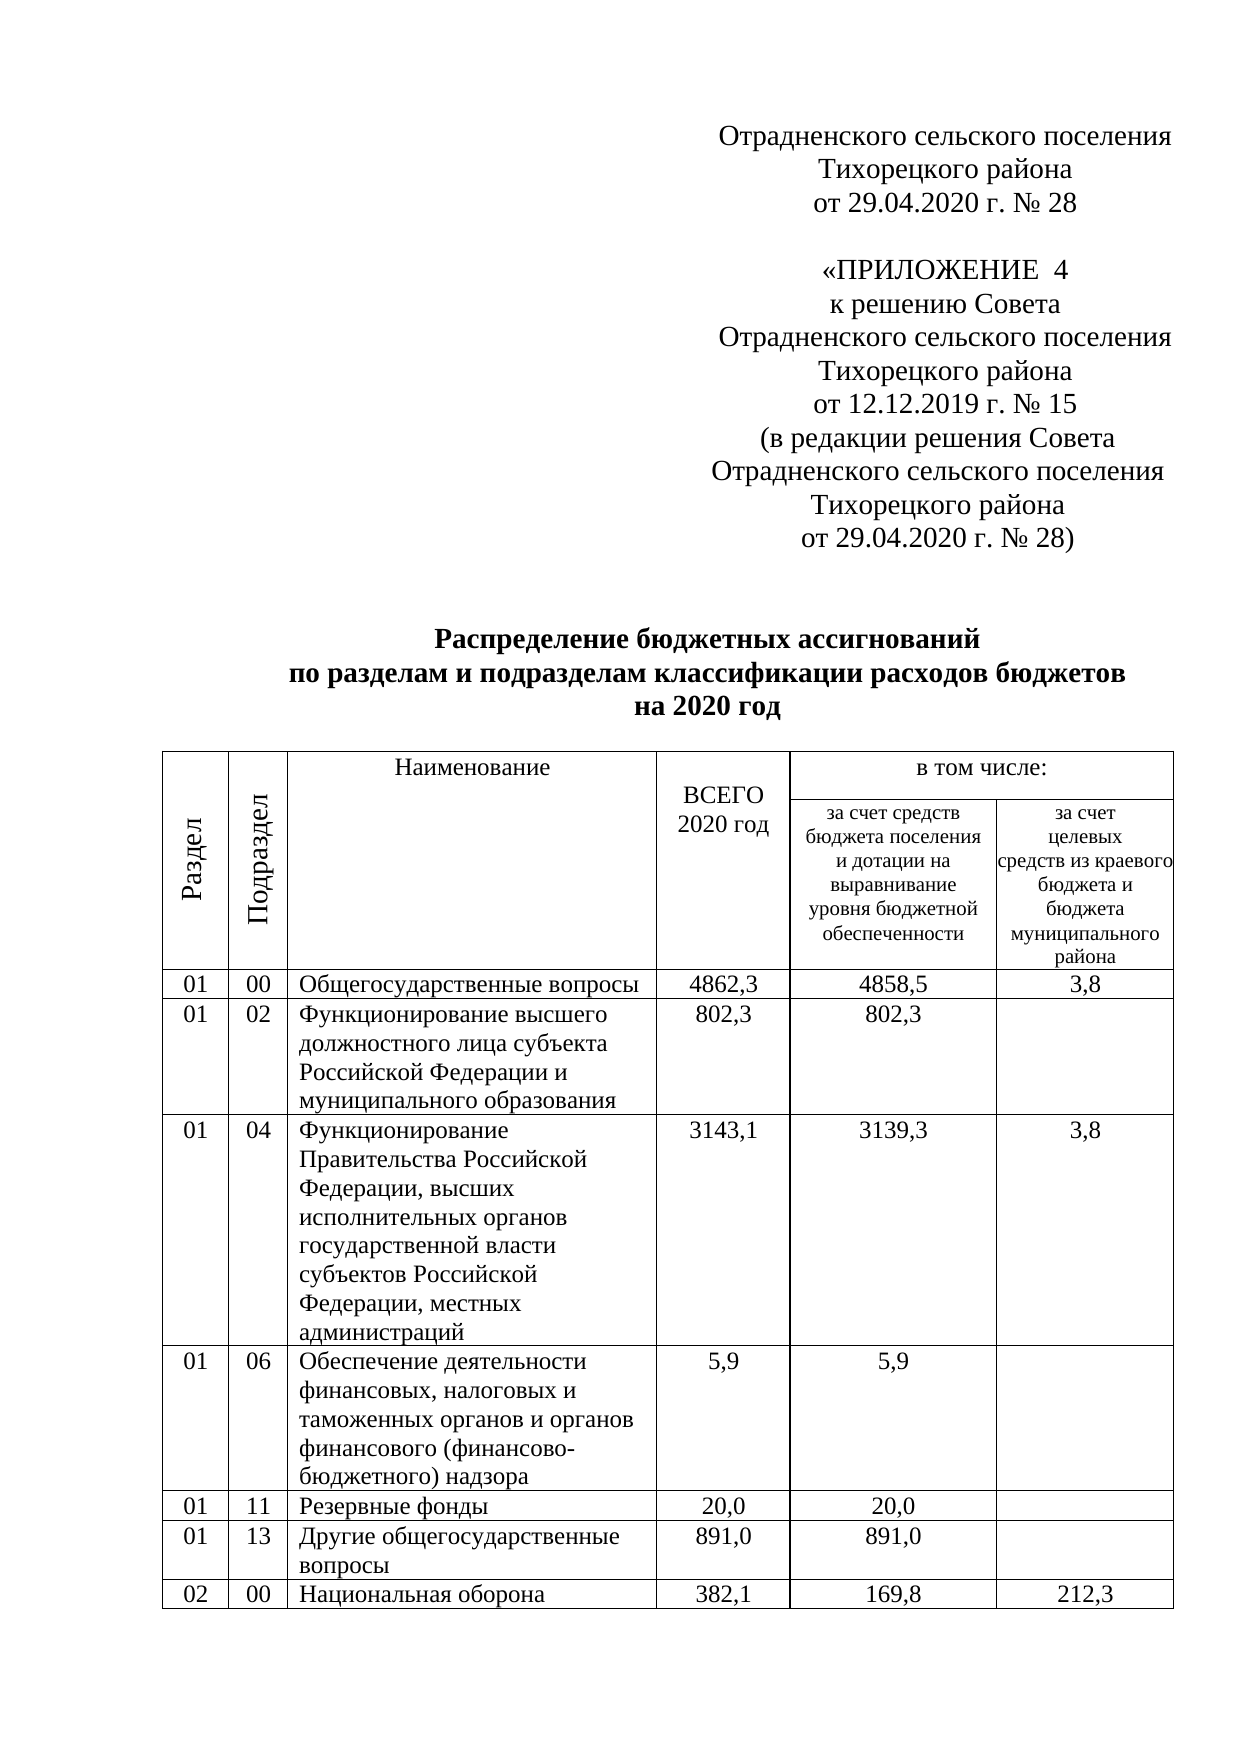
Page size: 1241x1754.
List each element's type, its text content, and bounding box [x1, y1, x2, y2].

table_cell 3143,1 [657, 1115, 789, 1345]
text от 29.04.2020 г. № 28 [177, 185, 1181, 219]
table_cell 13 [229, 1521, 287, 1578]
table_cell [997, 999, 1173, 1114]
table_header ВСЕГО 2020 год [657, 752, 789, 968]
table_header Раздел [163, 752, 228, 968]
table_cell за счет средств бюджета поселения и дотации на выравнивание уровня бюджетной обеспеченности [791, 800, 996, 968]
table_cell 06 [229, 1346, 287, 1490]
table_cell Другие общегосударственные вопросы [288, 1521, 656, 1578]
table_header Наименование [288, 752, 656, 968]
table_header Подраздел [229, 752, 287, 968]
table_cell 01 [163, 1115, 228, 1345]
table_cell 802,3 [791, 999, 996, 1114]
table_cell 4862,3 [657, 970, 789, 998]
text на 2020 год [177, 688, 1181, 722]
table_cell Обеспечение деятельности финансовых, налоговых и таможенных органов и органов финансового (финансово-бюджетного) надзора [288, 1346, 656, 1490]
table_cell 20,0 [657, 1491, 789, 1520]
table_cell Функционирование Правительства Российской Федерации, высших исполнительных органов государственной власти субъектов Российской Федерации, местных администраций [288, 1115, 656, 1345]
text Отрадненского сельского поселения [177, 118, 1181, 152]
table_cell 11 [229, 1491, 287, 1520]
table_cell 00 [229, 970, 287, 998]
text от 29.04.2020 г. № 28) [162, 521, 1181, 554]
text Отрадненского сельского поселения [177, 319, 1181, 353]
table_cell 382,1 [657, 1580, 789, 1608]
table_cell 891,0 [791, 1521, 996, 1578]
table_cell [997, 1491, 1173, 1520]
table_cell 891,0 [657, 1521, 789, 1578]
text от 12.12.2019 г. № 15 [177, 386, 1181, 420]
table_cell 00 [229, 1580, 287, 1608]
table_cell [997, 1521, 1173, 1578]
table_cell 20,0 [791, 1491, 996, 1520]
table_cell 3,8 [997, 970, 1173, 998]
text Тихорецкого района [177, 152, 1181, 185]
table_cell 01 [163, 970, 228, 998]
table_cell 212,3 [997, 1580, 1173, 1608]
table_cell 02 [163, 1580, 228, 1608]
table_cell за счет целевых средств из краевого бюджета и бюджета муниципального района [997, 800, 1173, 968]
table_cell 01 [163, 1521, 228, 1578]
table_cell Общегосударственные вопросы [288, 970, 656, 998]
table_cell 5,9 [791, 1346, 996, 1490]
table_cell 3,8 [997, 1115, 1173, 1345]
table_cell 169,8 [791, 1580, 996, 1608]
text «ПРИЛОЖЕНИЕ 4 [177, 252, 1181, 286]
table_cell 802,3 [657, 999, 789, 1114]
text Тихорецкого района [177, 353, 1181, 386]
table_cell 01 [163, 1346, 228, 1490]
table_cell 3139,3 [791, 1115, 996, 1345]
text Отрадненского сельского поселения [162, 453, 1181, 487]
table_cell Национальная оборона [288, 1580, 656, 1608]
table_cell 4858,5 [791, 970, 996, 998]
table_cell 04 [229, 1115, 287, 1345]
table_cell [997, 1346, 1173, 1490]
text Распределение бюджетных ассигнований [177, 621, 1181, 655]
table_cell 01 [163, 1491, 228, 1520]
table_cell Функционирование высшего должностного лица субъекта Российской Федерации и муниципального образования [288, 999, 656, 1114]
table_cell 01 [163, 999, 228, 1114]
text по разделам и подразделам классификации расходов бюджетов [177, 655, 1181, 688]
table_cell 5,9 [657, 1346, 789, 1490]
text к решению Совета [177, 286, 1181, 319]
text (в редакции решения Совета [162, 420, 1181, 453]
table_header в том числе: [791, 752, 1173, 799]
table_cell Резервные фонды [288, 1491, 656, 1520]
text Тихорецкого района [162, 487, 1181, 521]
table_cell 02 [229, 999, 287, 1114]
